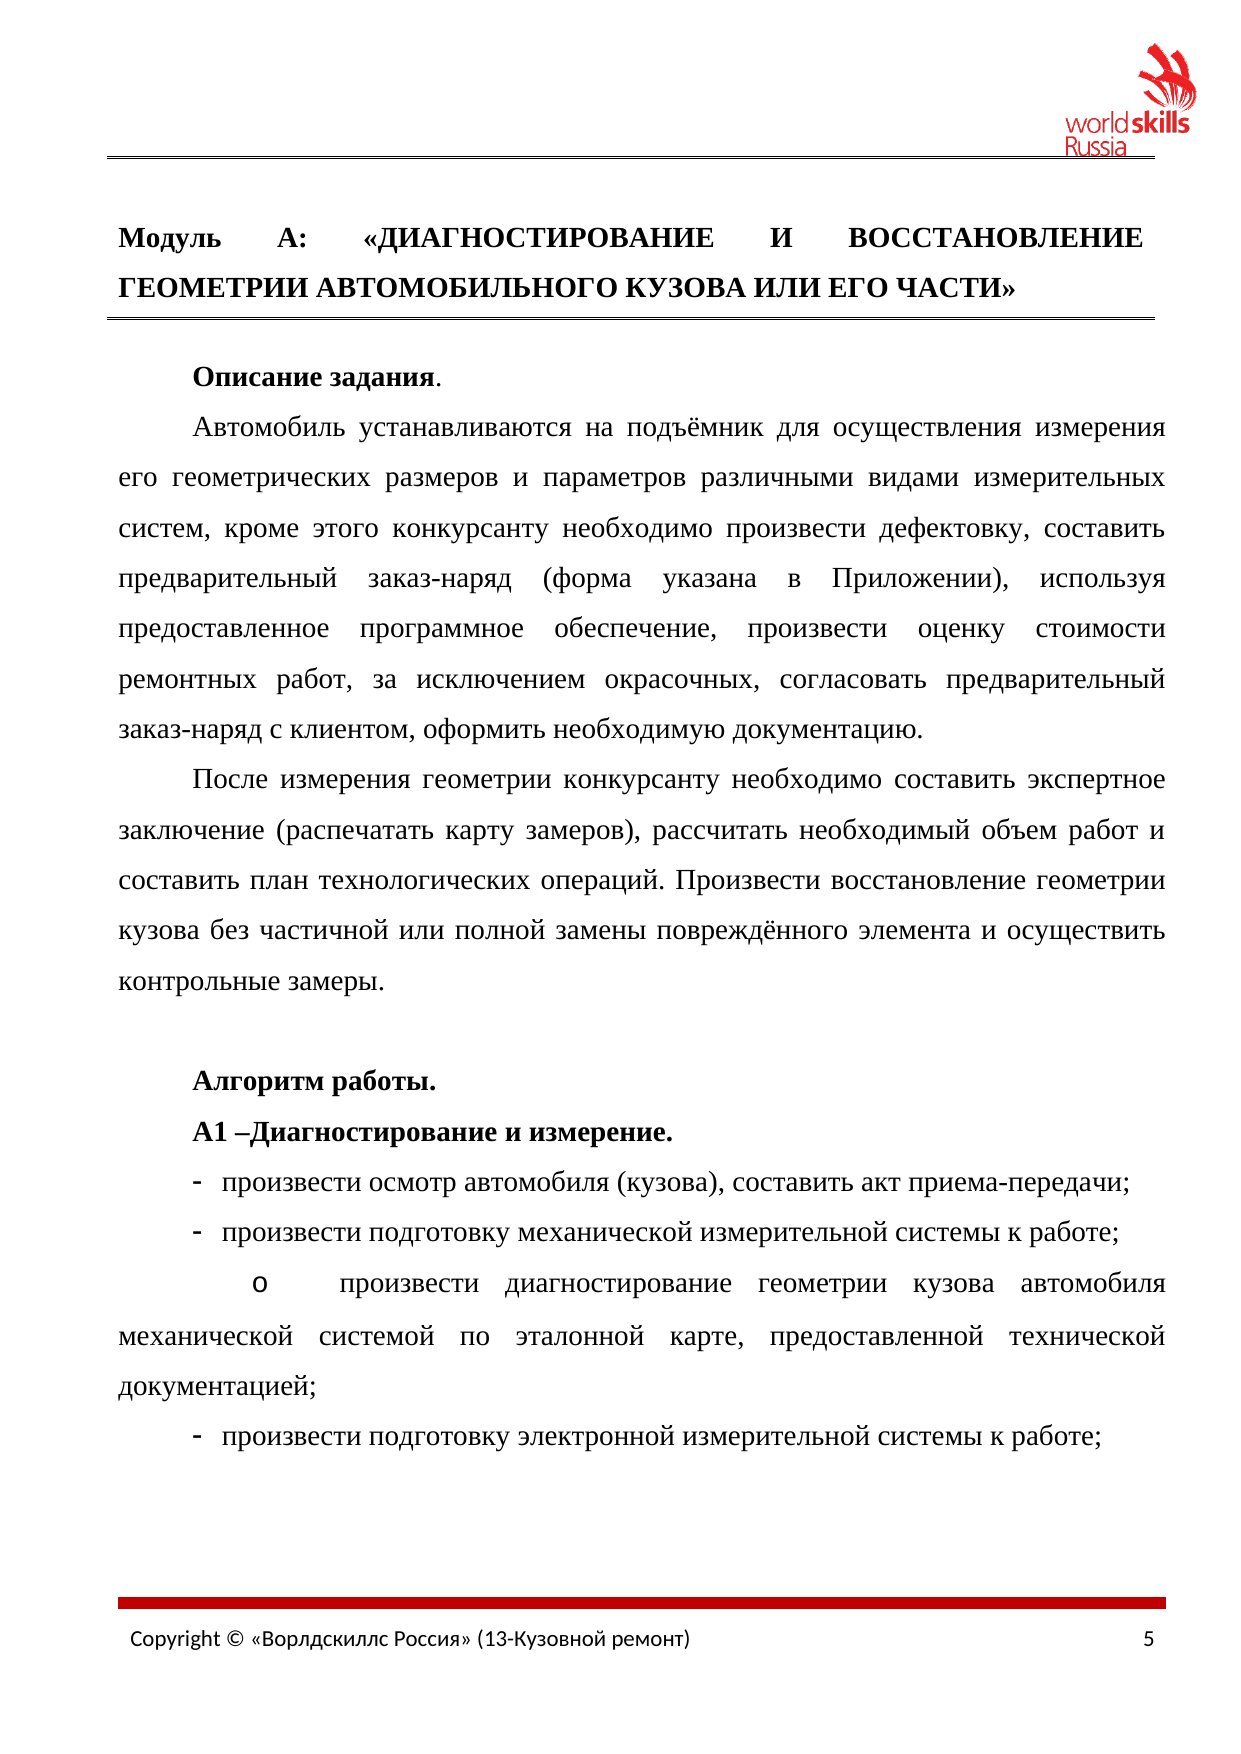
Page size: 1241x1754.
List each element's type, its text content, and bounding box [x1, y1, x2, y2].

list произвести подготовку механической измерительной системы к работе; [118, 1214, 1166, 1248]
list произвести подготовку электронной измерительной системы к работе; [118, 1418, 1166, 1452]
text Описание задания. [118, 359, 1166, 392]
list произвести осмотр автомобиля (кузова), составить акт приема-передачи; [118, 1164, 1166, 1198]
text После измерения геометрии конкурсанту необходимо составить экспертное заключение (распечатать карту замеров), рассчитать необходимый объем работ и составить план технологических операций. Произвести восстановление геометрии кузова без частичной или полной замены повреждённого элемента и осуществить контрольные замеры. [118, 761, 1166, 996]
text А1 –Диагностирование и измерение. [118, 1114, 1166, 1147]
picture [1065, 43, 1222, 156]
text Алгоритм работы. [118, 1063, 1166, 1097]
table_cell Модуль А: «ДИАГНОСТИРОВАНИЕ И ВОССТАНОВЛЕНИЕ ГЕОМЕТРИИ АВТОМОБИЛЬНОГО КУЗОВА ИЛИ ЕГО ЧАСТИ» [107, 159, 1155, 317]
list произвести диагностирование геометрии кузова автомобиля механической системой по эталонной карте, предоставленной технической документацией; [118, 1265, 1166, 1401]
text Автомобиль устанавливаются на подъёмник для осуществления измерения его геометрических размеров и параметров различными видами измерительных систем, кроме этого конкурсанту необходимо произвести дефектовку, составить предварительный заказ-наряд (форма указана в Приложении), используя предоставленное программное обеспечение, произвести оценку стоимости ремонтных работ, за исключением окрасочных, согласовать предварительный заказ-наряд с клиентом, оформить необходимую документацию. [118, 409, 1166, 745]
